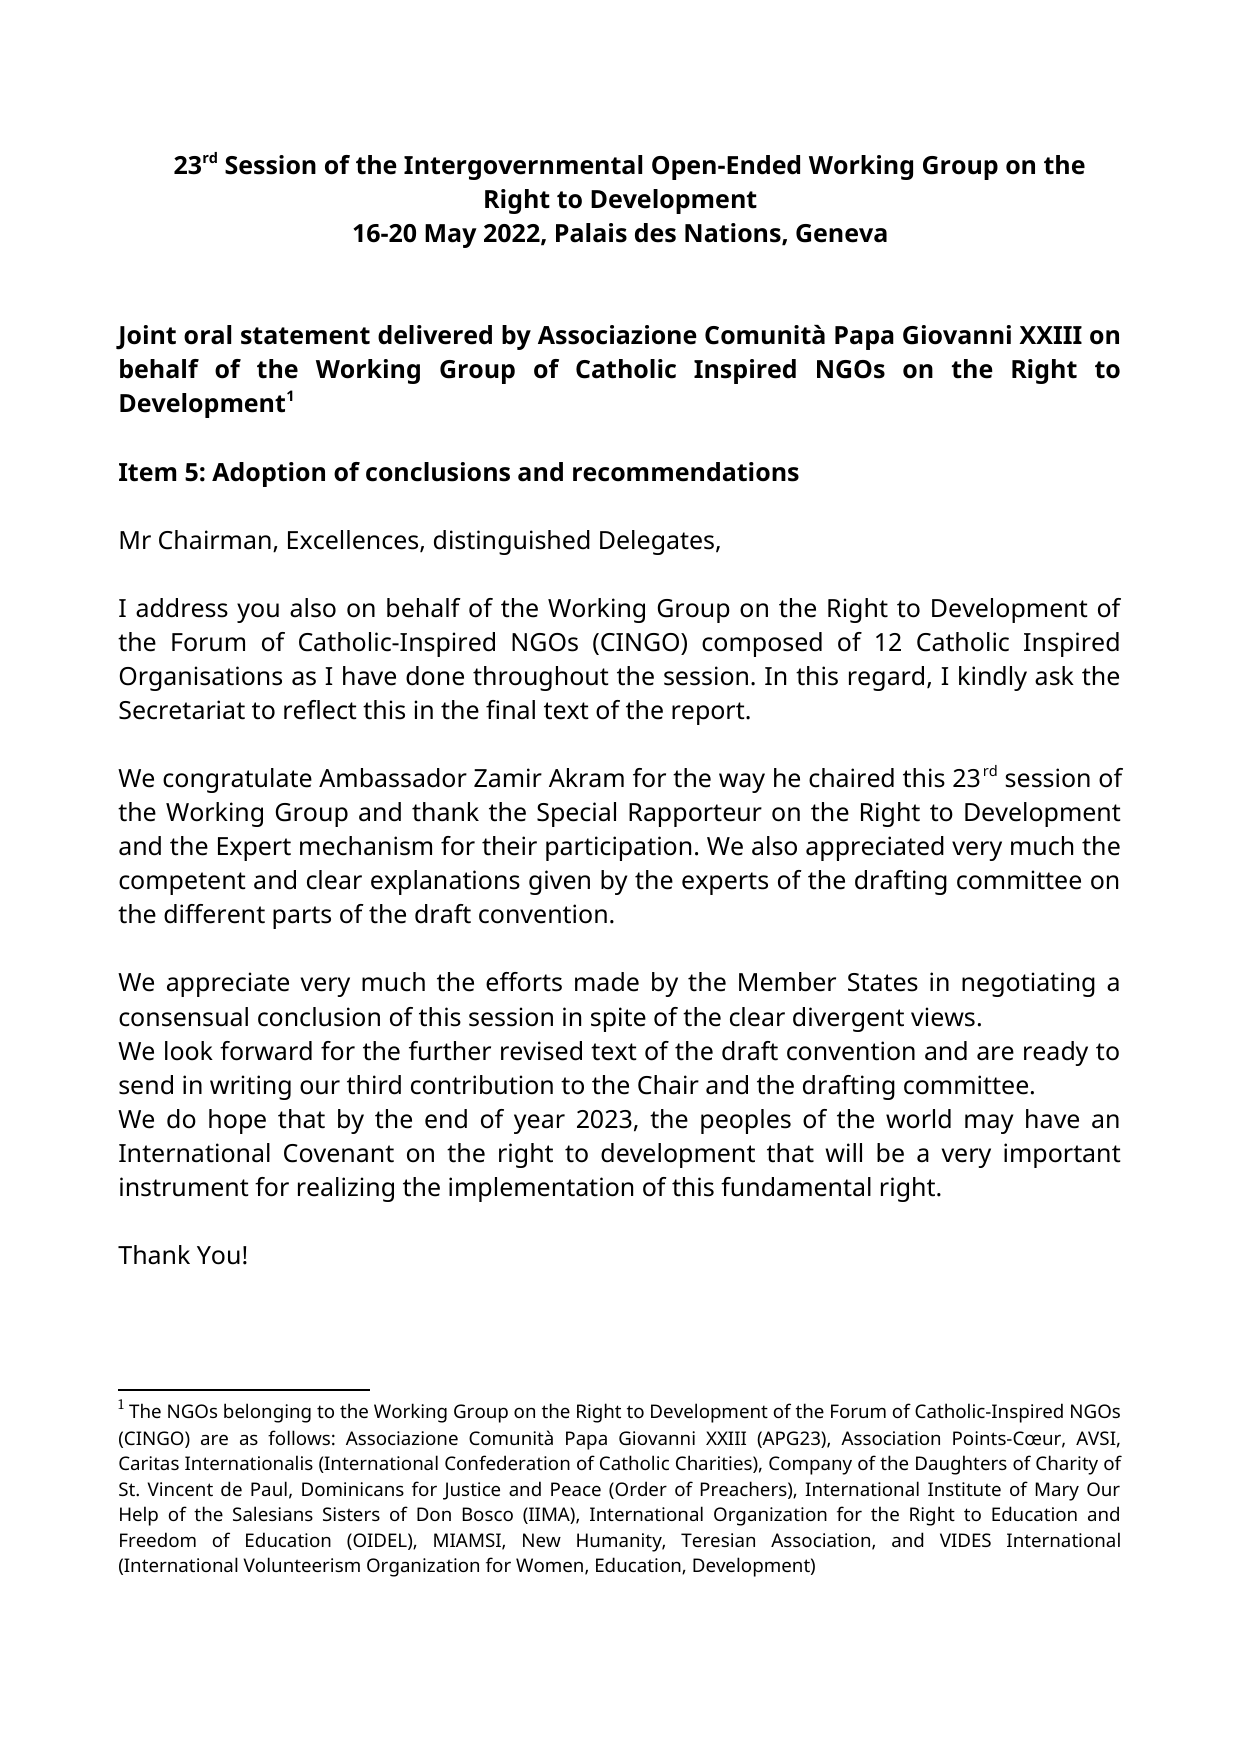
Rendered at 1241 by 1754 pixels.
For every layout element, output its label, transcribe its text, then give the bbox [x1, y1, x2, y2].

text 16-20 May 2022, Palais des Nations, Geneva [118, 216, 1122, 250]
text I address you also on behalf of the Working Group on the Right to Development of the Forum of Catholic-Inspired NGOs (CINGO) composed of 12 Catholic Inspired Organisations as I have done throughout the session. In this regard, I kindly ask the Secretariat to reflect this in the final text of the report. [118, 590, 1122, 727]
text We do hope that by the end of year 2023, the peoples of the world may have an International Covenant on the right to development that will be a very important instrument for realizing the implementation of this fundamental right. [118, 1101, 1122, 1203]
text We look forward for the further revised text of the draft convention and are ready to send in writing our third contribution to the Chair and the drafting committee. [118, 1033, 1122, 1101]
text We appreciate very much the efforts made by the Member States in negotiating a consensual conclusion of this session in spite of the clear divergent views. [118, 965, 1122, 1033]
text We congratulate Ambassador Zamir Akram for the way he chaired this 23rd session of the Working Group and thank the Special Rapporteur on the Right to Development and the Expert mechanism for their participation. We also appreciated very much the competent and clear explanations given by the experts of the drafting committee on the different parts of the draft convention. [118, 761, 1122, 931]
text 23rd Session of the Intergovernmental Open-Ended Working Group on the Right to Development [118, 148, 1122, 216]
text Item 5: Adoption of conclusions and recommendations [118, 454, 1122, 488]
text Joint oral statement delivered by Associazione Comunità Papa Giovanni XXIII on behalf of the Working Group of Catholic Inspired NGOs on the Right to Development [118, 318, 1122, 420]
text Thank You! [118, 1238, 1122, 1272]
text Mr Chairman, Excellences, distinguished Delegates, [118, 522, 1122, 556]
